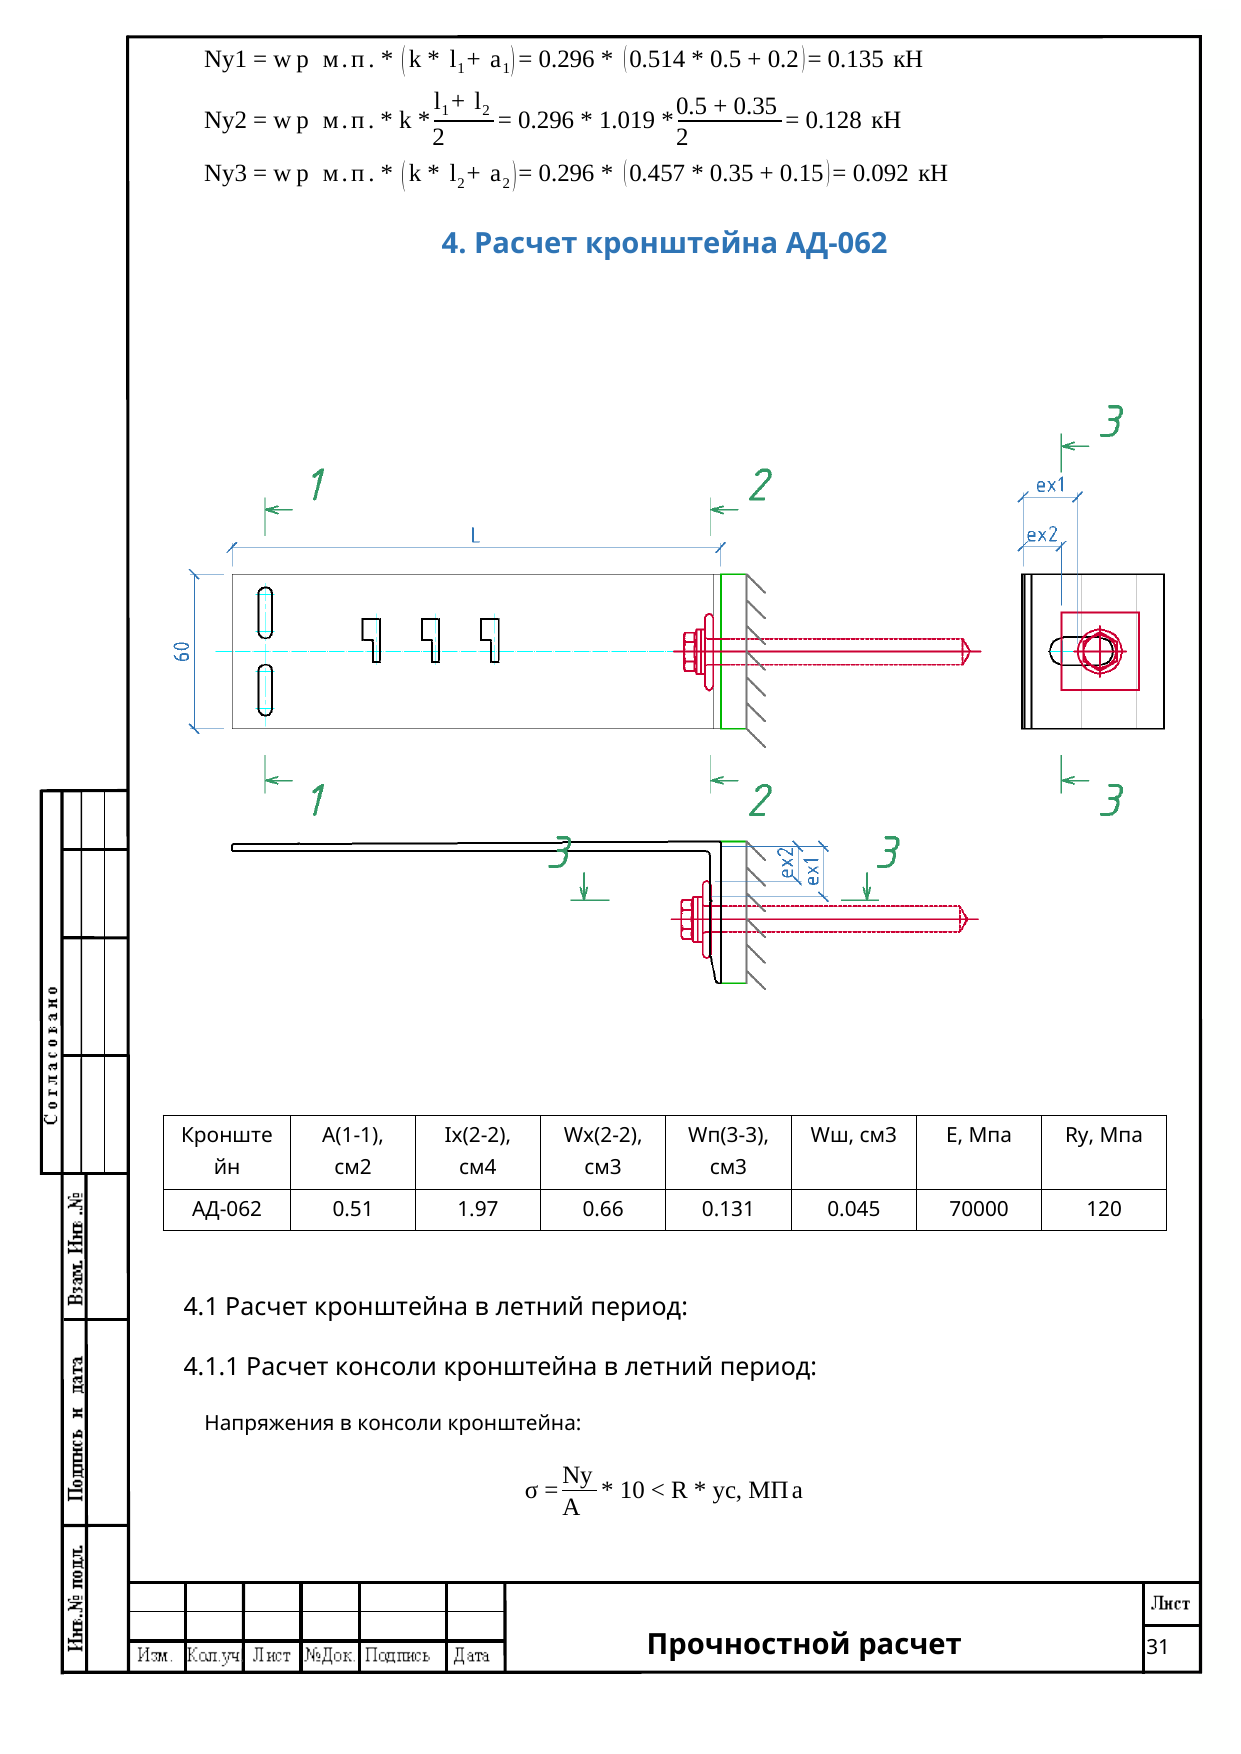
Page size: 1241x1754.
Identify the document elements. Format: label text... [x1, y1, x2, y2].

text 4.1.1 Расчет консоли кронштейна в летний период: [183, 1348, 1167, 1383]
table_cell АД-062 [164, 1190, 290, 1230]
table_cell 0.66 [541, 1190, 665, 1230]
picture [63, 1187, 87, 1661]
text 4.1 Расчет кронштейна в летний период: [183, 1288, 1167, 1323]
table_cell 0.131 [666, 1190, 791, 1230]
picture [1151, 1591, 1193, 1618]
table_cell 0.045 [792, 1190, 916, 1230]
table_header A(1-1), см2 [291, 1116, 415, 1188]
table_header Кронштейн [164, 1116, 290, 1188]
table_header E, Мпа [917, 1116, 1041, 1188]
text Напряжения в консоли кронштейна: [204, 1408, 1167, 1437]
table_header Wx(2-2), см3 [541, 1116, 665, 1188]
table_cell 70000 [917, 1190, 1041, 1230]
table_header Wп(3-3), см3 [666, 1116, 791, 1188]
picture [163, 288, 1167, 1090]
table_cell 1.97 [416, 1190, 540, 1230]
table_header Ry, Мпа [1042, 1116, 1166, 1188]
table_header Ix(2-2), см4 [416, 1116, 540, 1188]
table_header Wш, см3 [792, 1116, 916, 1188]
table_cell 120 [1042, 1190, 1166, 1230]
text 4. Расчет кронштейна АД-062 [162, 222, 1167, 262]
picture [127, 1641, 499, 1670]
picture [41, 983, 58, 1129]
table_cell 0.51 [291, 1190, 415, 1230]
